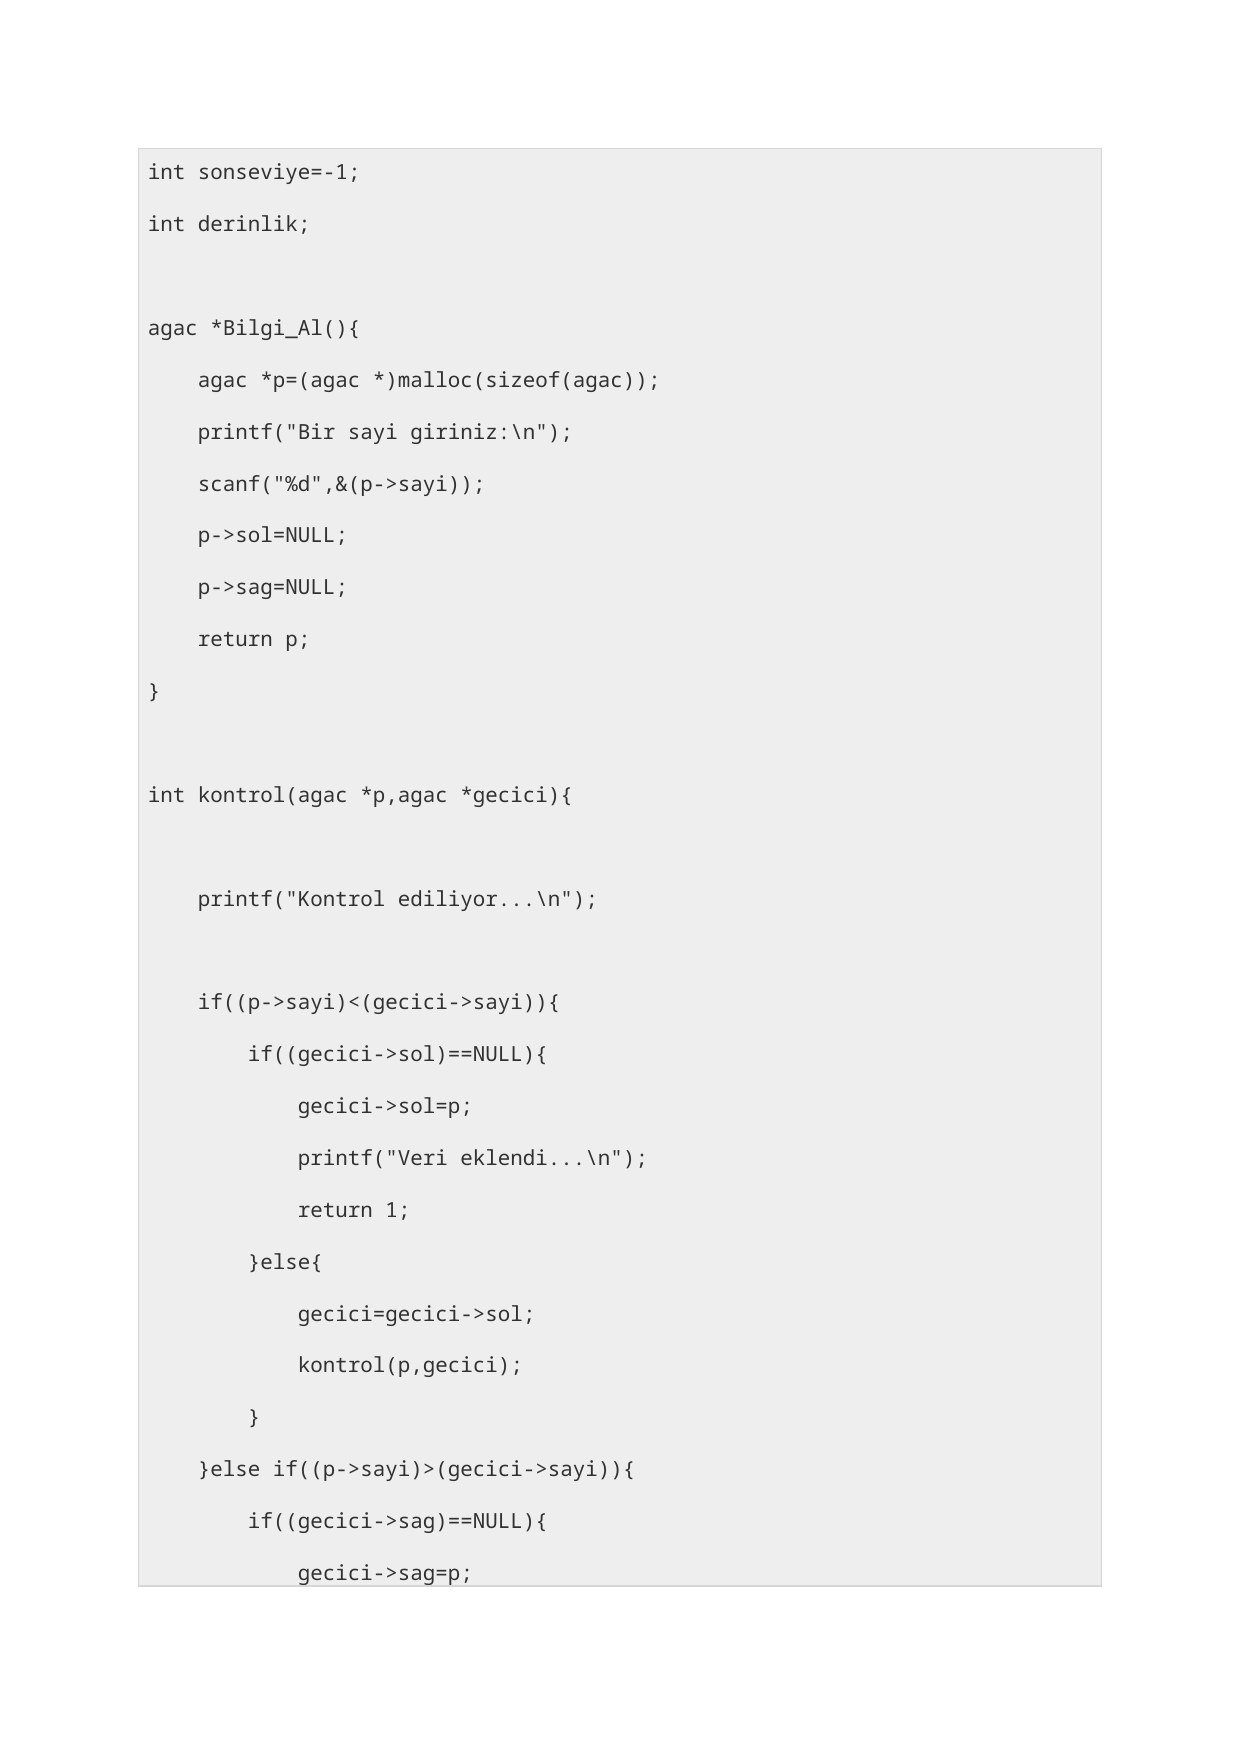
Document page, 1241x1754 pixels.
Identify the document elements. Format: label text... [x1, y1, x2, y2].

text printf("Bir sayi giriniz:\n"); [139, 407, 1101, 445]
text } [139, 1393, 1101, 1431]
text return 1; [139, 1185, 1101, 1223]
text p->sol=NULL; [139, 511, 1101, 549]
text p->sag=NULL; [139, 563, 1101, 601]
text gecici=gecici->sol; [139, 1289, 1101, 1327]
text agac *Bilgi_Al(){ [139, 303, 1101, 342]
text agac *p=(agac *)malloc(sizeof(agac)); [139, 355, 1101, 393]
text printf("Veri eklendi...\n"); [139, 1133, 1101, 1172]
text if((gecici->sag)==NULL){ [139, 1496, 1101, 1535]
text } [139, 666, 1101, 705]
text int derinlik; [139, 199, 1101, 238]
text int kontrol(agac *p,agac *gecici){ [139, 770, 1101, 808]
text if((p->sayi)<(gecici->sayi)){ [139, 978, 1101, 1016]
text }else{ [139, 1237, 1101, 1275]
text gecici->sag=p; [139, 1548, 1101, 1585]
text printf("Kontrol ediliyor...\n"); [139, 874, 1101, 912]
text return p; [139, 614, 1101, 653]
text scanf("%d",&(p->sayi)); [139, 459, 1101, 497]
text }else if((p->sayi)>(gecici->sayi)){ [139, 1444, 1101, 1483]
text kontrol(p,gecici); [139, 1341, 1101, 1379]
text gecici->sol=p; [139, 1081, 1101, 1120]
text int sonseviye=-1; [139, 149, 1101, 186]
text if((gecici->sol)==NULL){ [139, 1029, 1101, 1068]
